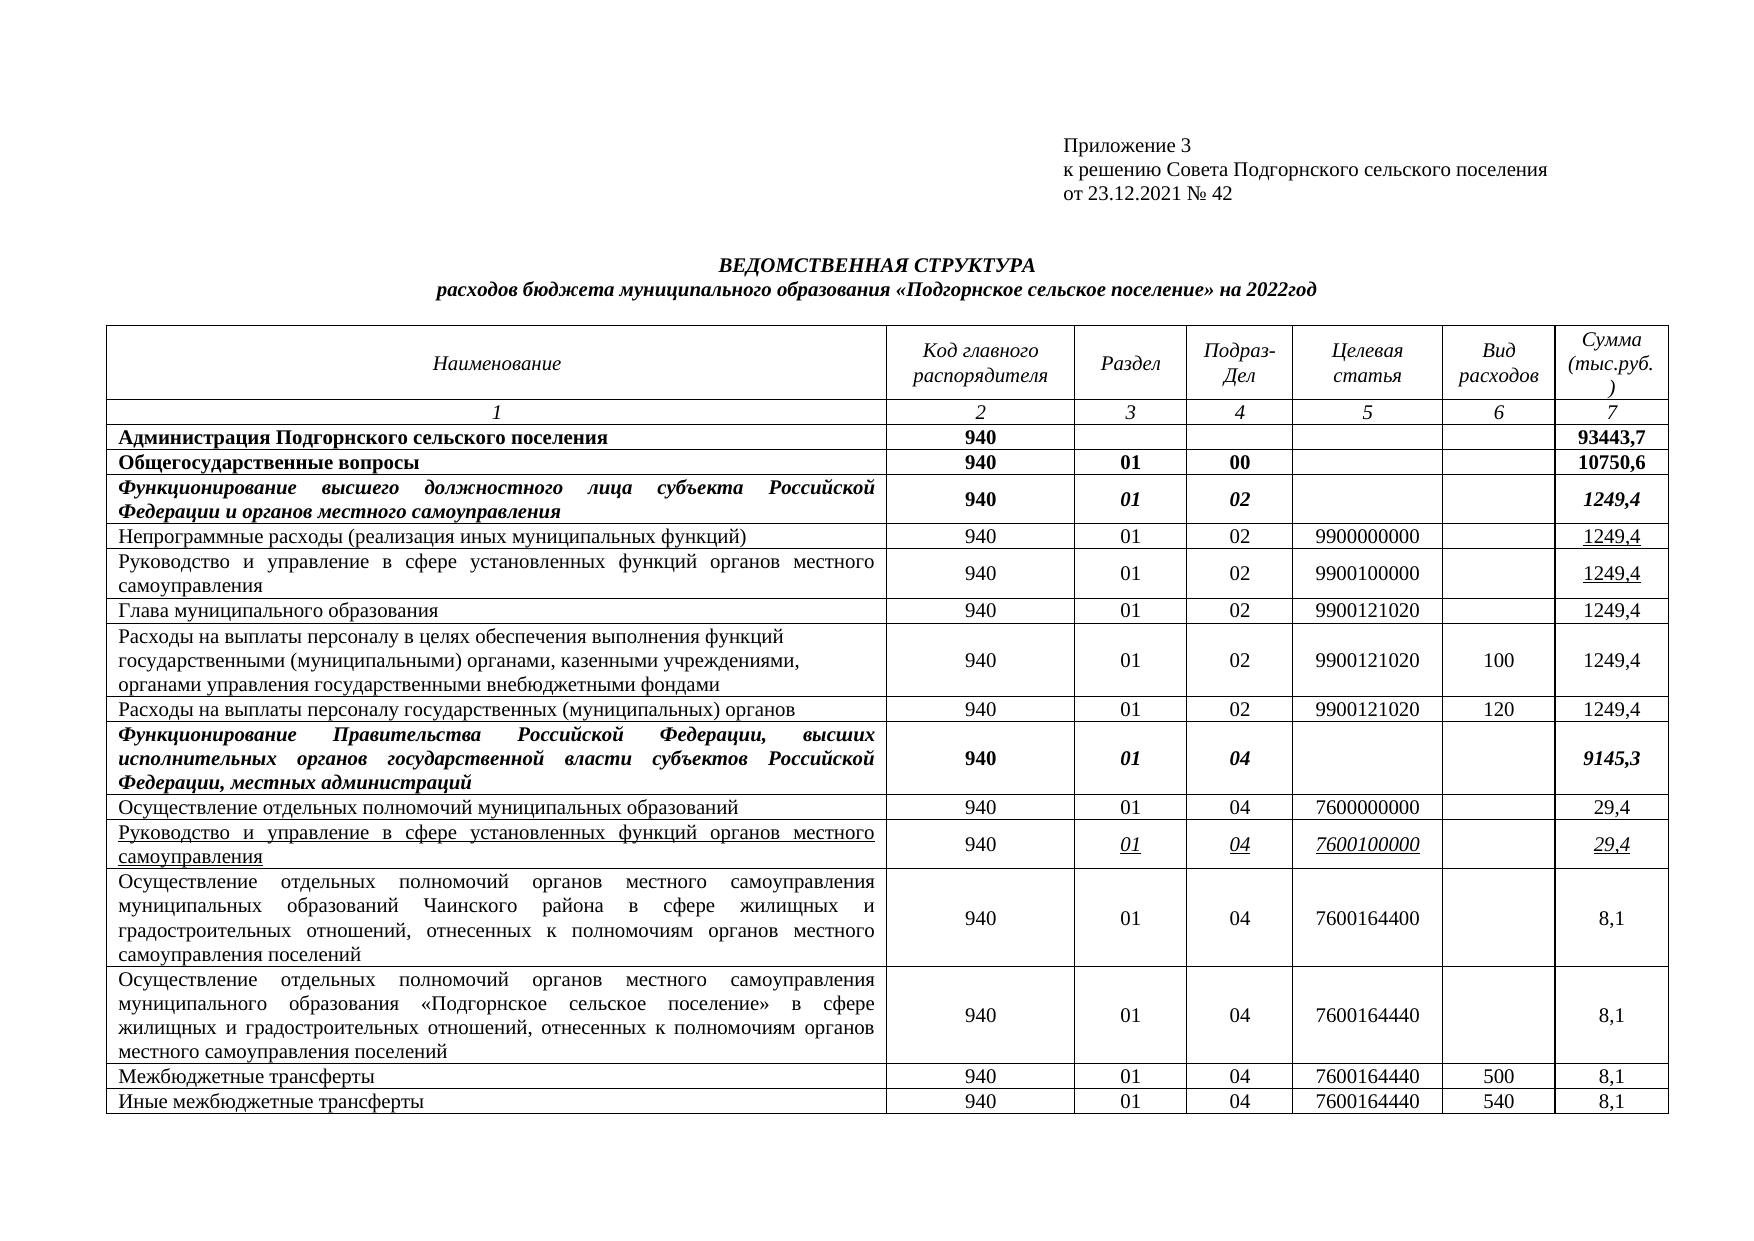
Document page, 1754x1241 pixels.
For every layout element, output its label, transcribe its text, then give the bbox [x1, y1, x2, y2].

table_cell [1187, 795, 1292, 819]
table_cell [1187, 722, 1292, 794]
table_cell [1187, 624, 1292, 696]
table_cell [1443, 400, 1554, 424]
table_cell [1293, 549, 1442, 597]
text Приложение 3 [1063, 133, 1636, 157]
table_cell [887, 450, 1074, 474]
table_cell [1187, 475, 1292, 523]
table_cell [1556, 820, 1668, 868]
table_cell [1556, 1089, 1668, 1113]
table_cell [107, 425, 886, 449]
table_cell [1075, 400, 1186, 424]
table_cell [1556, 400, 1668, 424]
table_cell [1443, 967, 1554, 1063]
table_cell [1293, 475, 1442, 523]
text расходов бюджета муниципального образования «Подгорнское сельское поселение» на 2022год [118, 277, 1636, 301]
text к решению Совета Подгорнского сельского поселения [1063, 157, 1636, 181]
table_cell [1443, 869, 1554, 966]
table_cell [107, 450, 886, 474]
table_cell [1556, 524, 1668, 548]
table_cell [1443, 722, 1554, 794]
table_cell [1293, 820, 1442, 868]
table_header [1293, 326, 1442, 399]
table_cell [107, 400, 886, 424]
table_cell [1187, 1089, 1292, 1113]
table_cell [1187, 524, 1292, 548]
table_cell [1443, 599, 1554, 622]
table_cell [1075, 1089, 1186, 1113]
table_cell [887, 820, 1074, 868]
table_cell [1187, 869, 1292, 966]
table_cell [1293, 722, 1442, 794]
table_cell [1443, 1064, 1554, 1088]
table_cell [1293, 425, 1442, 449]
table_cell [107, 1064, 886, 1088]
text от 23.12.2021 № 42 [1063, 181, 1636, 205]
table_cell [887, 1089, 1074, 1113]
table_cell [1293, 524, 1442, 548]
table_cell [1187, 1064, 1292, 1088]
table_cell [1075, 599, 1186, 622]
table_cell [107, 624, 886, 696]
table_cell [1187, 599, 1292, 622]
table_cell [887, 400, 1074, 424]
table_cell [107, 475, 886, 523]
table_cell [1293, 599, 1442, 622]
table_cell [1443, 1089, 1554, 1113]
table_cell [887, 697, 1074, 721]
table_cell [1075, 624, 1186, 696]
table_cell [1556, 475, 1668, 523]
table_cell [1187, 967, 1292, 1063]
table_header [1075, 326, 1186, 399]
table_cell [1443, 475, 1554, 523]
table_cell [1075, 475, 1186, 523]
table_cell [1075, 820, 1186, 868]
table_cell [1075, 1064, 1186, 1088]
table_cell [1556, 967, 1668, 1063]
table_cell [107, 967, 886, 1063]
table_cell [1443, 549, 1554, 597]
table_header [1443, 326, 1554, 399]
text ВЕДОМСТВЕННАЯ СТРУКТУРА [118, 253, 1636, 277]
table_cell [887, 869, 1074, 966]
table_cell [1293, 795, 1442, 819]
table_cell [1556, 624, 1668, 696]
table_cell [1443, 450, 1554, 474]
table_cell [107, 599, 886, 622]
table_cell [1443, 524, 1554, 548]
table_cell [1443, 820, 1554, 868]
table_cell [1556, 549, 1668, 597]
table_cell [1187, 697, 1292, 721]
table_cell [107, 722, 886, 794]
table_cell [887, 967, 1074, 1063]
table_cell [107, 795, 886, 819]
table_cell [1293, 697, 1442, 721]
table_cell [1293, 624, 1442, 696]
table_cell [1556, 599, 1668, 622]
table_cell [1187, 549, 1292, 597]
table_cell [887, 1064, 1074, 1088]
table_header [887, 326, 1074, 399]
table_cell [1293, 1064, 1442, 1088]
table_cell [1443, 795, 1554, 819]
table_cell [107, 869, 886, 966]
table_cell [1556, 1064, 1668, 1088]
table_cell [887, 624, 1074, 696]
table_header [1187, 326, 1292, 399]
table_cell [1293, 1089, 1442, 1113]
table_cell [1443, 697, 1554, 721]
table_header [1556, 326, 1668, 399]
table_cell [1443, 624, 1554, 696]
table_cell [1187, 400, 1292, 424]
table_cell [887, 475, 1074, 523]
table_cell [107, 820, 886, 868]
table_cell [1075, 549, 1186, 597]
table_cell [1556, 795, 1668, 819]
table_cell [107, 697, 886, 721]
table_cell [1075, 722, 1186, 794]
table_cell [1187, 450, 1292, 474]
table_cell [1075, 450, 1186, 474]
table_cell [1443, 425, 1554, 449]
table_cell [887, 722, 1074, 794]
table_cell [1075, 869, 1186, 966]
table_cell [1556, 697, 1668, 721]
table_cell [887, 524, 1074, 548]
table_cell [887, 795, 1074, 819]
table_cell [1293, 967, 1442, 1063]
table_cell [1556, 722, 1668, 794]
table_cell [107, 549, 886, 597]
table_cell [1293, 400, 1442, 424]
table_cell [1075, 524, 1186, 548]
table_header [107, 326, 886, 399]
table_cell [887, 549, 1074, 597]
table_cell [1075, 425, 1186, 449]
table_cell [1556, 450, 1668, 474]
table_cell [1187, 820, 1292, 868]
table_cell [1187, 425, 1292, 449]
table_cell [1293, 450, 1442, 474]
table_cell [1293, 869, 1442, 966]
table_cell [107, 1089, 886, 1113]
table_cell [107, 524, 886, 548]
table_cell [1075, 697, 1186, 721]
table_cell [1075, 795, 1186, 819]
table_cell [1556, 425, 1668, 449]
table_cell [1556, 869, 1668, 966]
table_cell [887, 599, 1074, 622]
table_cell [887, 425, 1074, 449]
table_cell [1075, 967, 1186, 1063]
